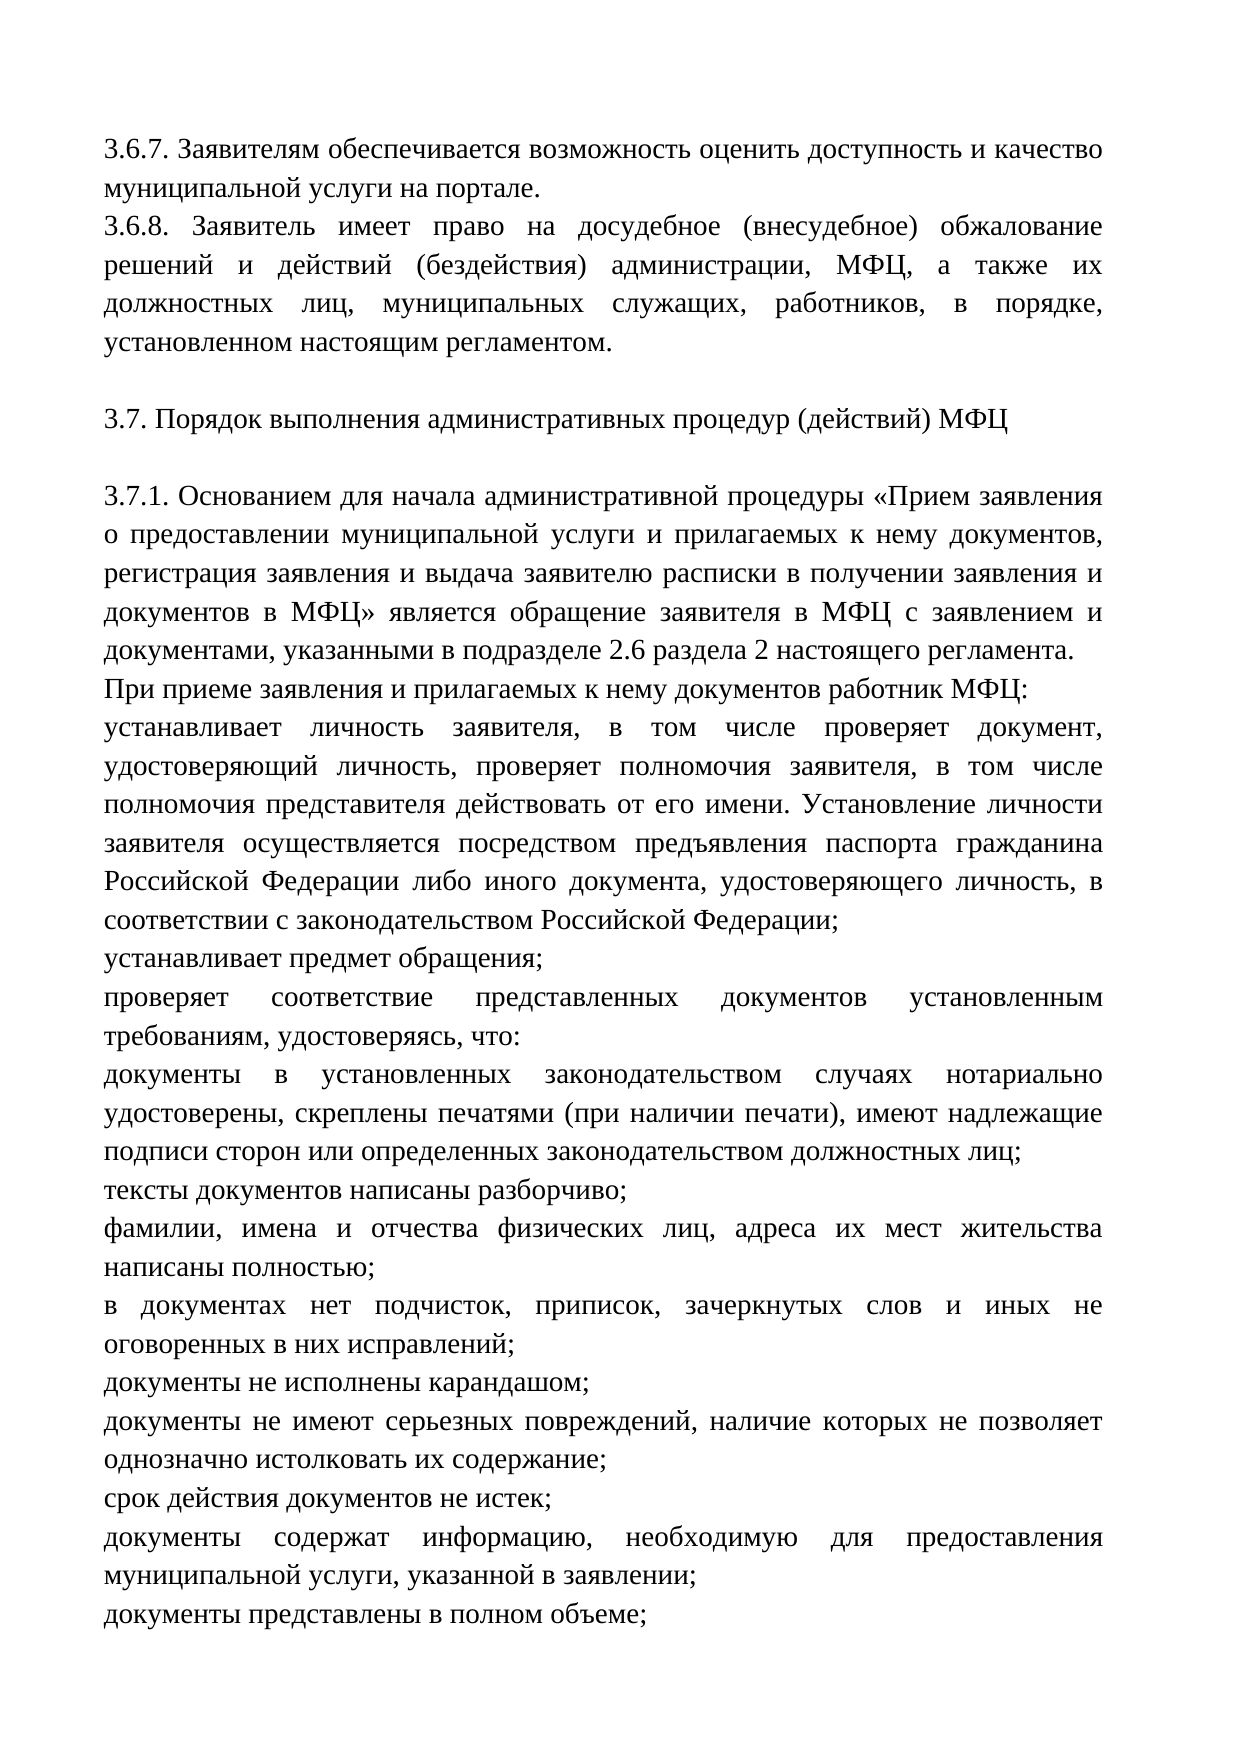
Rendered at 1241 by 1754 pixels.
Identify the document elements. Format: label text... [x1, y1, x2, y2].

text тексты документов написаны разборчиво; [103, 1172, 1104, 1205]
text фамилии, имена и отчества физических лиц, адреса их мест жительства написаны полностью; [103, 1210, 1104, 1282]
text документы не исполнены карандашом; [103, 1364, 1104, 1398]
text 3.6.7. Заявителям обеспечивается возможность оценить доступность и качество муниципальной услуги на портале. [103, 131, 1104, 203]
text проверяет соответствие представленных документов установленным требованиям, удостоверяясь, что: [103, 979, 1104, 1051]
text 3.7.1. Основанием для начала административной процедуры «Прием заявления о предоставлении муниципальной услуги и прилагаемых к нему документов, регистрация заявления и выдача заявителю расписки в получении заявления и документов в МФЦ» является обращение заявителя в МФЦ с заявлением и документами, указанными в подразделе 2.6 раздела 2 настоящего регламента. [103, 478, 1104, 666]
text документы в установленных законодательством случаях нотариально удостоверены, скреплены печатями (при наличии печати), имеют надлежащие подписи сторон или определенных законодательством должностных лиц; [103, 1056, 1104, 1167]
text документы содержат информацию, необходимую для предоставления муниципальной услуги, указанной в заявлении; [103, 1519, 1104, 1591]
text документы представлены в полном объеме; [103, 1596, 1104, 1629]
text При приеме заявления и прилагаемых к нему документов работник МФЦ: [103, 671, 1104, 704]
text документы не имеют серьезных повреждений, наличие которых не позволяет однозначно истолковать их содержание; [103, 1403, 1104, 1475]
text устанавливает личность заявителя, в том числе проверяет документ, удостоверяющий личность, проверяет полномочия заявителя, в том числе полномочия представителя действовать от его имени. Установление личности заявителя осуществляется посредством предъявления паспорта гражданина Российской Федерации либо иного документа, удостоверяющего личность, в соответствии с законодательством Российской Федерации; [103, 709, 1104, 936]
text 3.7. Порядок выполнения административных процедур (действий) МФЦ [103, 401, 1104, 434]
text устанавливает предмет обращения; [103, 941, 1104, 974]
text срок действия документов не истек; [103, 1480, 1104, 1514]
text 3.6.8. Заявитель имеет право на досудебное (внесудебное) обжалование решений и действий (бездействия) администрации, МФЦ, а также их должностных лиц, муниципальных служащих, работников, в порядке, установленном настоящим регламентом. [103, 208, 1104, 357]
text в документах нет подчисток, приписок, зачеркнутых слов и иных не оговоренных в них исправлений; [103, 1287, 1104, 1359]
